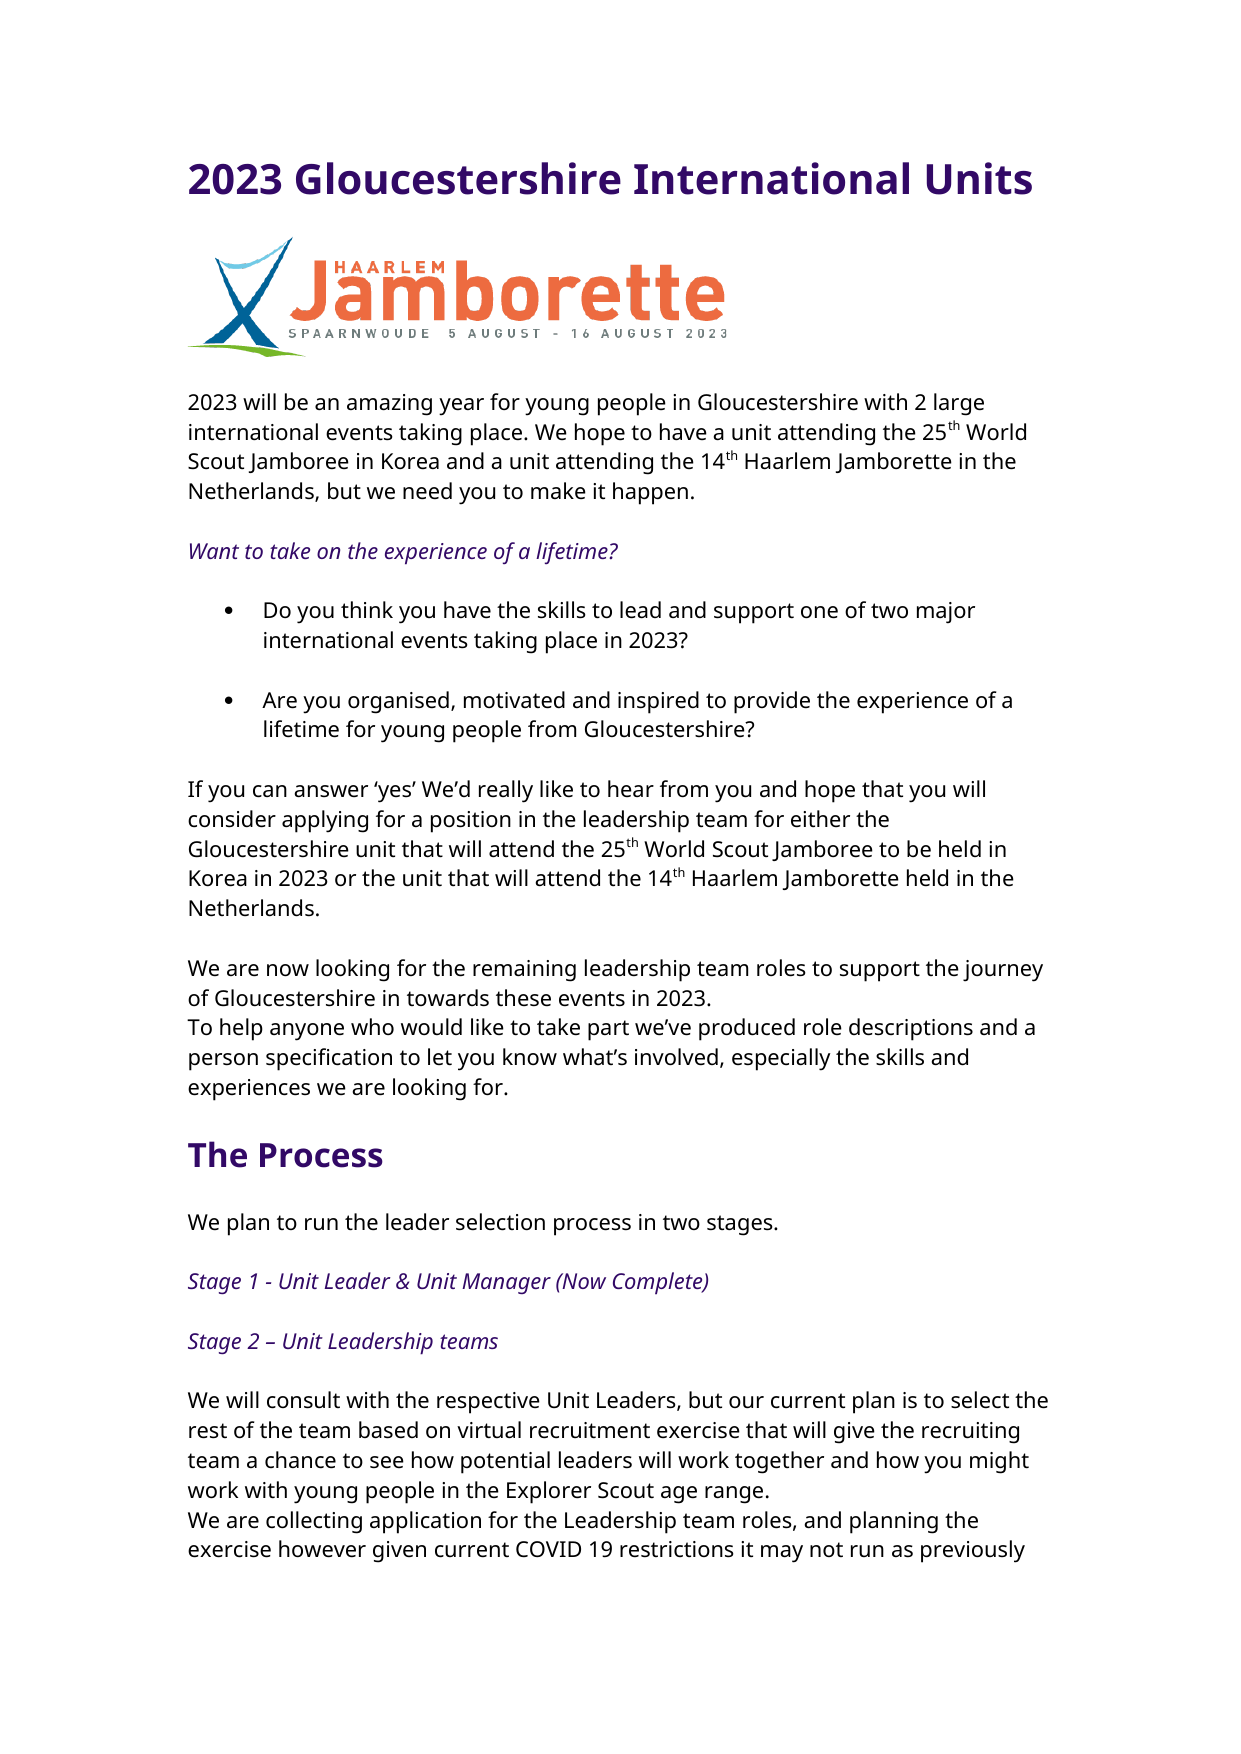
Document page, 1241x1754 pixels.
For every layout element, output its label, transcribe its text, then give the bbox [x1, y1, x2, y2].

text We will consult with the respective Unit Leaders, but our current plan is to select the rest of the team based on virtual recruitment exercise that will give the recruiting team a chance to see how potential leaders will work together and how you might work with young people in the Explorer Scout age range. [187, 1385, 1053, 1504]
text 2023 will be an amazing year for young people in Gloucestershire with 2 large international events taking place. We hope to have a unit attending the 25th World Scout Jamboree in Korea and a unit attending the 14th Haarlem Jamborette in the Netherlands, but we need you to make it happen. [187, 387, 1053, 506]
text We plan to run the leader selection process in two stages. [187, 1207, 1053, 1236]
text We are now looking for the remaining leadership team roles to support the journey of Gloucestershire in towards these events in 2023. [187, 953, 1053, 1012]
subtitle Want to take on the experience of a lifetime? [187, 536, 1053, 565]
subtitle Stage 1 - Unit Leader & Unit Manager (Now Complete) [187, 1266, 1053, 1296]
subtitle 2023 Gloucestershire International Units [187, 150, 1053, 207]
text To help anyone who would like to take part we’ve produced role descriptions and a person specification to let you know what’s involved, especially the skills and experiences we are looking for. [187, 1012, 1053, 1102]
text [187, 1504, 1053, 1564]
list Are you organised, motivated and inspired to provide the experience of a lifetime for young people from Gloucestershire? [225, 684, 1053, 744]
picture [187, 236, 727, 357]
text If you can answer ‘yes’ We’d really like to hear from you and hope that you will consider applying for a position in the leadership team for either the Gloucestershire unit that will attend the 25th World Scout Jamboree to be held in Korea in 2023 or the unit that will attend the 14th Haarlem Jamborette held in the Netherlands. [187, 774, 1053, 923]
subtitle Stage 2 – Unit Leadership teams [187, 1326, 1053, 1356]
subtitle The Process [187, 1131, 1053, 1177]
list Do you think you have the skills to lead and support one of two major international events taking place in 2023? [225, 595, 1053, 655]
